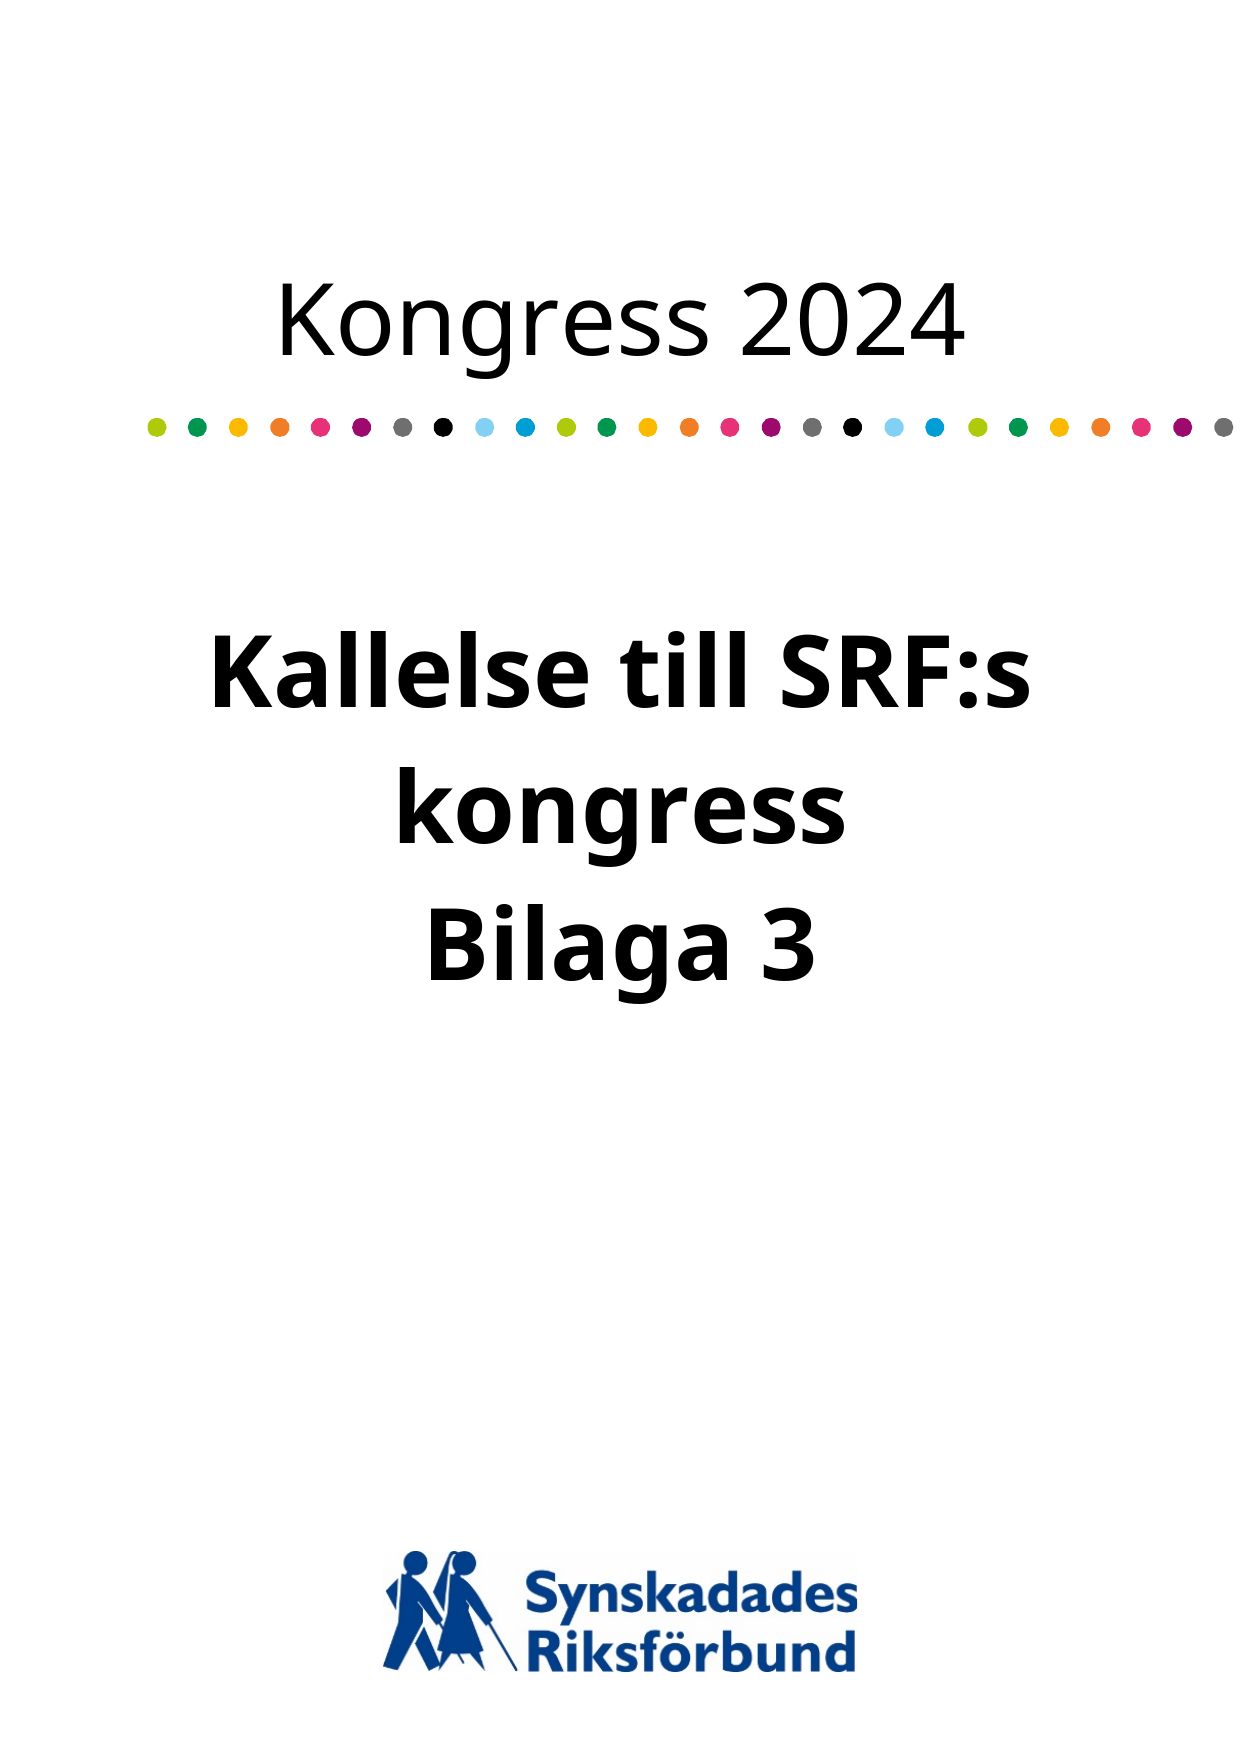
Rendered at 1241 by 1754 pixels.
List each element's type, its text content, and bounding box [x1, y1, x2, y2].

picture [383, 1551, 858, 1672]
text Kongress 2024 [148, 248, 1092, 384]
text Kallelse till SRF:s kongress [148, 601, 1092, 873]
text Bilaga 3 [148, 873, 1092, 1009]
